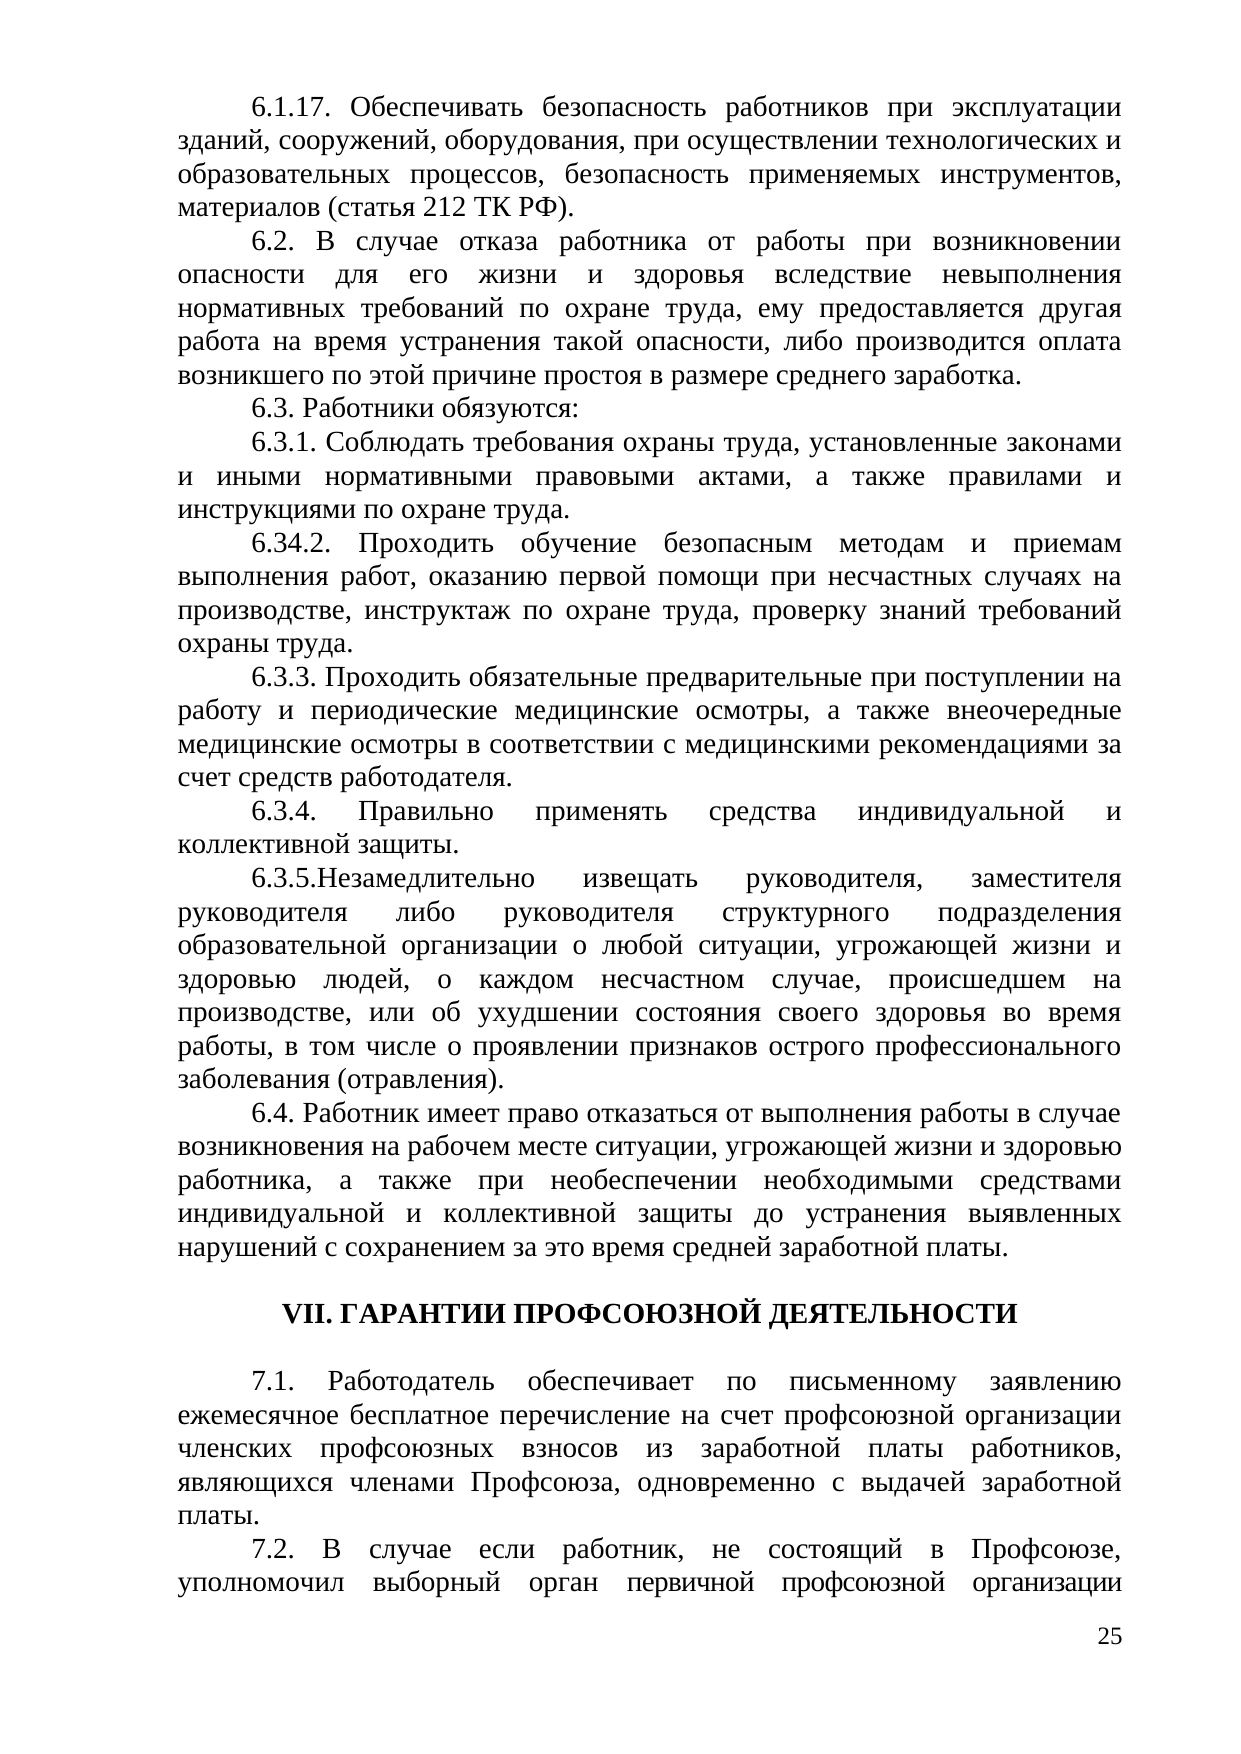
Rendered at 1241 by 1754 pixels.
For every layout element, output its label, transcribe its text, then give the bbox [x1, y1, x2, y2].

text 6.3.1. Соблюдать требования охраны труда, установленные законами и иными нормативными правовыми актами, а также правилами и инструкциями по охране труда. [177, 424, 1122, 525]
text 6.1.17. Обеспечивать безопасность работников при эксплуатации зданий, сооружений, оборудования, при осуществлении технологических и образовательных процессов, безопасность применяемых инструментов, материалов (статья 212 ТК РФ). [177, 89, 1122, 223]
text 6.3.3. Проходить обязательные предварительные при поступлении на работу и периодические медицинские осмотры, а также внеочередные медицинские осмотры в соответствии с медицинскими рекомендациями за счет средств работодателя. [177, 659, 1122, 793]
text 6.3.4. Правильно применять средства индивидуальной и коллективной защиты. [177, 793, 1122, 860]
text 6.4. Работник имеет право отказаться от выполнения работы в случае возникновения на рабочем месте ситуации, угрожающей жизни и здоровью работника, а также при необеспечении необходимыми средствами индивидуальной и коллективной защиты до устранения выявленных нарушений с сохранением за это время средней заработной платы. [177, 1095, 1122, 1263]
text 6.2. В случае отказа работника от работы при возникновении опасности для его жизни и здоровья вследствие невыполнения нормативных требований по охране труда, ему предоставляется другая работа на время устранения такой опасности, либо производится оплата возникшего по этой причине простоя в размере среднего заработка. [177, 223, 1122, 391]
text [177, 1531, 1122, 1598]
text VII. Гарантии профсоюзной деятельности [177, 1296, 1122, 1330]
text 6.3.5.Незамедлительно извещать руководителя, заместителя руководителя либо руководителя структурного подразделения образовательной организации о любой ситуации, угрожающей жизни и здоровью людей, о каждом несчастном случае, происшедшем на производстве, или об ухудшении состояния своего здоровья во время работы, в том числе о проявлении признаков острого профессионального заболевания (отравления). [177, 860, 1122, 1095]
text 7.1. Работодатель обеспечивает по письменному заявлению ежемесячное бесплатное перечисление на счет профсоюзной организации членских профсоюзных взносов из заработной платы работников, являющихся членами Профсоюза, одновременно с выдачей заработной платы. [177, 1363, 1122, 1531]
text 6.34.2. Проходить обучение безопасным методам и приемам выполнения работ, оказанию первой помощи при несчастных случаях на производстве, инструктаж по охране труда, проверку знаний требований охраны труда. [177, 525, 1122, 659]
text 6.3. Работники обязуются: [177, 391, 1122, 424]
